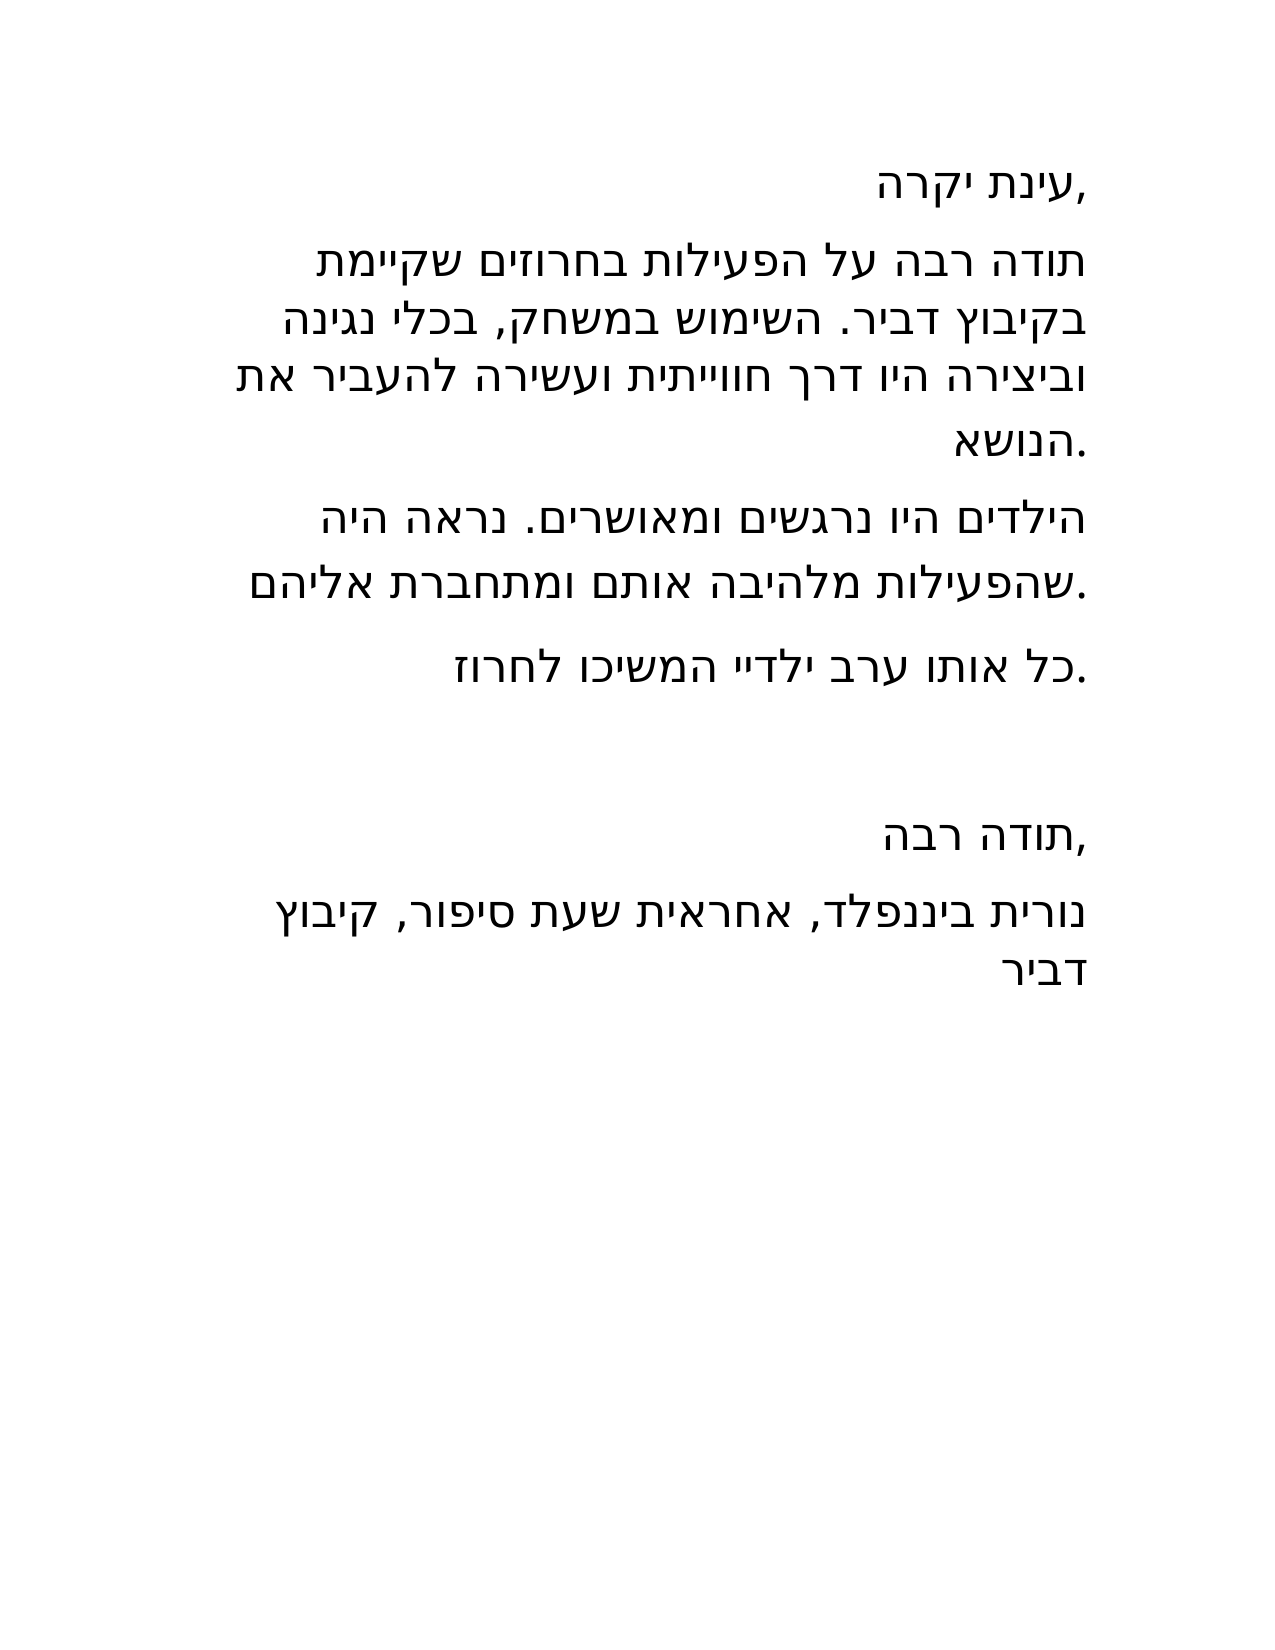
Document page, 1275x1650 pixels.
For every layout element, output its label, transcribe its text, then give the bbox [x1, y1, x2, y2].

text נורית ביננפלד, אחראית שעת סיפור, קיבוץ דביר [187, 885, 1087, 996]
text הילדים היו נרגשים ומאושרים. נראה היה שהפעילות מלהיבה אותם ומתחברת אליהם. [187, 491, 1087, 612]
text עינת יקרה, [187, 150, 1087, 212]
text כל אותו ערב ילדיי המשיכו לחרוז. [187, 633, 1087, 696]
text תודה רבה על הפעילות בחרוזים שקיימת בקיבוץ דביר. השימוש במשחק, בכלי נגינה וביצירה היו דרך חווייתית ועשירה להעביר את הנושא. [187, 234, 1087, 469]
text תודה רבה, [187, 801, 1087, 864]
